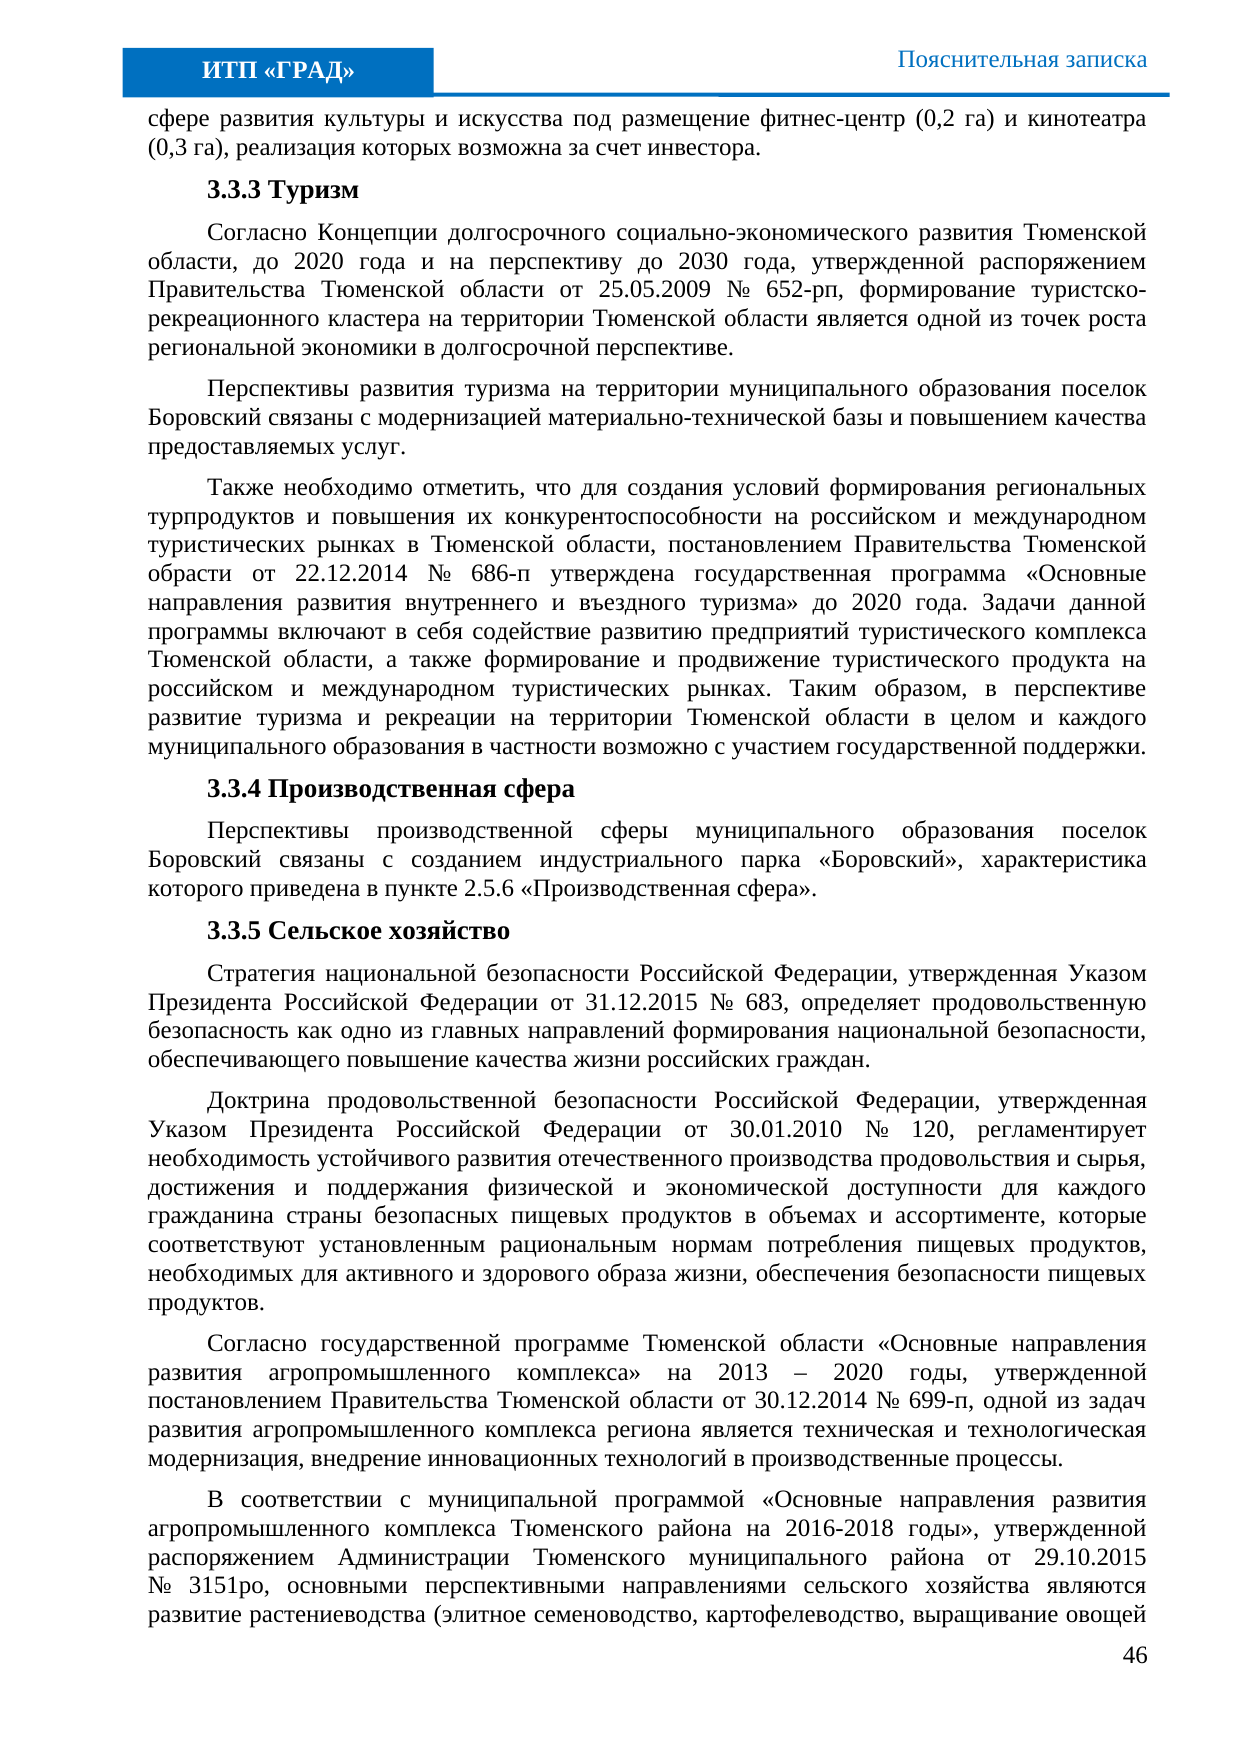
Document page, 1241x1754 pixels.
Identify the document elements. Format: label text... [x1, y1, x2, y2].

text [148, 1484, 1147, 1628]
subtitle Производственная сфера [148, 772, 1147, 803]
text Согласно государственной программе Тюменской области «Основные направления развития агропромышленного комплекса» на 2013 – 2020 годы, утвержденной постановлением Правительства Тюменской области от 30.12.2014 № 699-п, одной из задач развития агропромышленного комплекса региона является техническая и технологическая модернизация, внедрение инновационных технологий в производственные процессы. [148, 1328, 1147, 1472]
text Стратегия национальной безопасности Российской Федерации, утвержденная Указом Президента Российской Федерации от 31.12.2015 № 683, определяет продовольственную безопасность как одно из главных направлений формирования национальной безопасности, обеспечивающего повышение качества жизни российских граждан. [148, 958, 1147, 1073]
text Также необходимо отметить, что для создания условий формирования региональных турпродуктов и повышения их конкурентоспособности на российском и международном туристических рынках в Тюменской области, постановлением Правительства Тюменской обрасти от 22.12.2014 № 686-п утверждена государственная программа «Основные направления развития внутреннего и въездного туризма» до 2020 года. Задачи данной программы включают в себя содействие развитию предприятий туристического комплекса Тюменской области, а также формирование и продвижение туристического продукта на российском и международном туристических рынках. Таким образом, в перспективе развитие туризма и рекреации на территории Тюменской области в целом и каждого муниципального образования в частности возможно с участием государственной поддержки. [148, 472, 1147, 759]
text Доктрина продовольственной безопасности Российской Федерации, утвержденная Указом Президента Российской Федерации от 30.01.2010 № 120, регламентирует необходимость устойчивого развития отечественного производства продовольствия и сырья, достижения и поддержания физической и экономической доступности для каждого гражданина страны безопасных пищевых продуктов в объемах и ассортименте, которые соответствуют установленным рациональным нормам потребления пищевых продуктов, необходимых для активного и здорового образа жизни, обеспечения безопасности пищевых продуктов. [148, 1086, 1147, 1316]
subtitle Туризм [148, 173, 1147, 204]
text Согласно Концепции долгосрочного социально-экономического развития Тюменской области, до 2020 года и на перспективу до 2030 года, утвержденной распоряжением Правительства Тюменской области от 25.05.2009 № 652-рп, формирование туристско-рекреационного кластера на территории Тюменской области является одной из точек роста региональной экономики в долгосрочной перспективе. [148, 217, 1147, 361]
text Перспективы производственной сферы муниципального образования поселок Боровский связаны с созданием индустриального парка «Боровский», характеристика которого приведена в пункте 2.5.6 «Производственная сфера». [148, 816, 1147, 902]
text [148, 103, 1147, 161]
subtitle Сельское хозяйство [148, 914, 1147, 946]
text Перспективы развития туризма на территории муниципального образования поселок Боровский связаны с модернизацией материально-технической базы и повышением качества предоставляемых услуг. [148, 373, 1147, 459]
